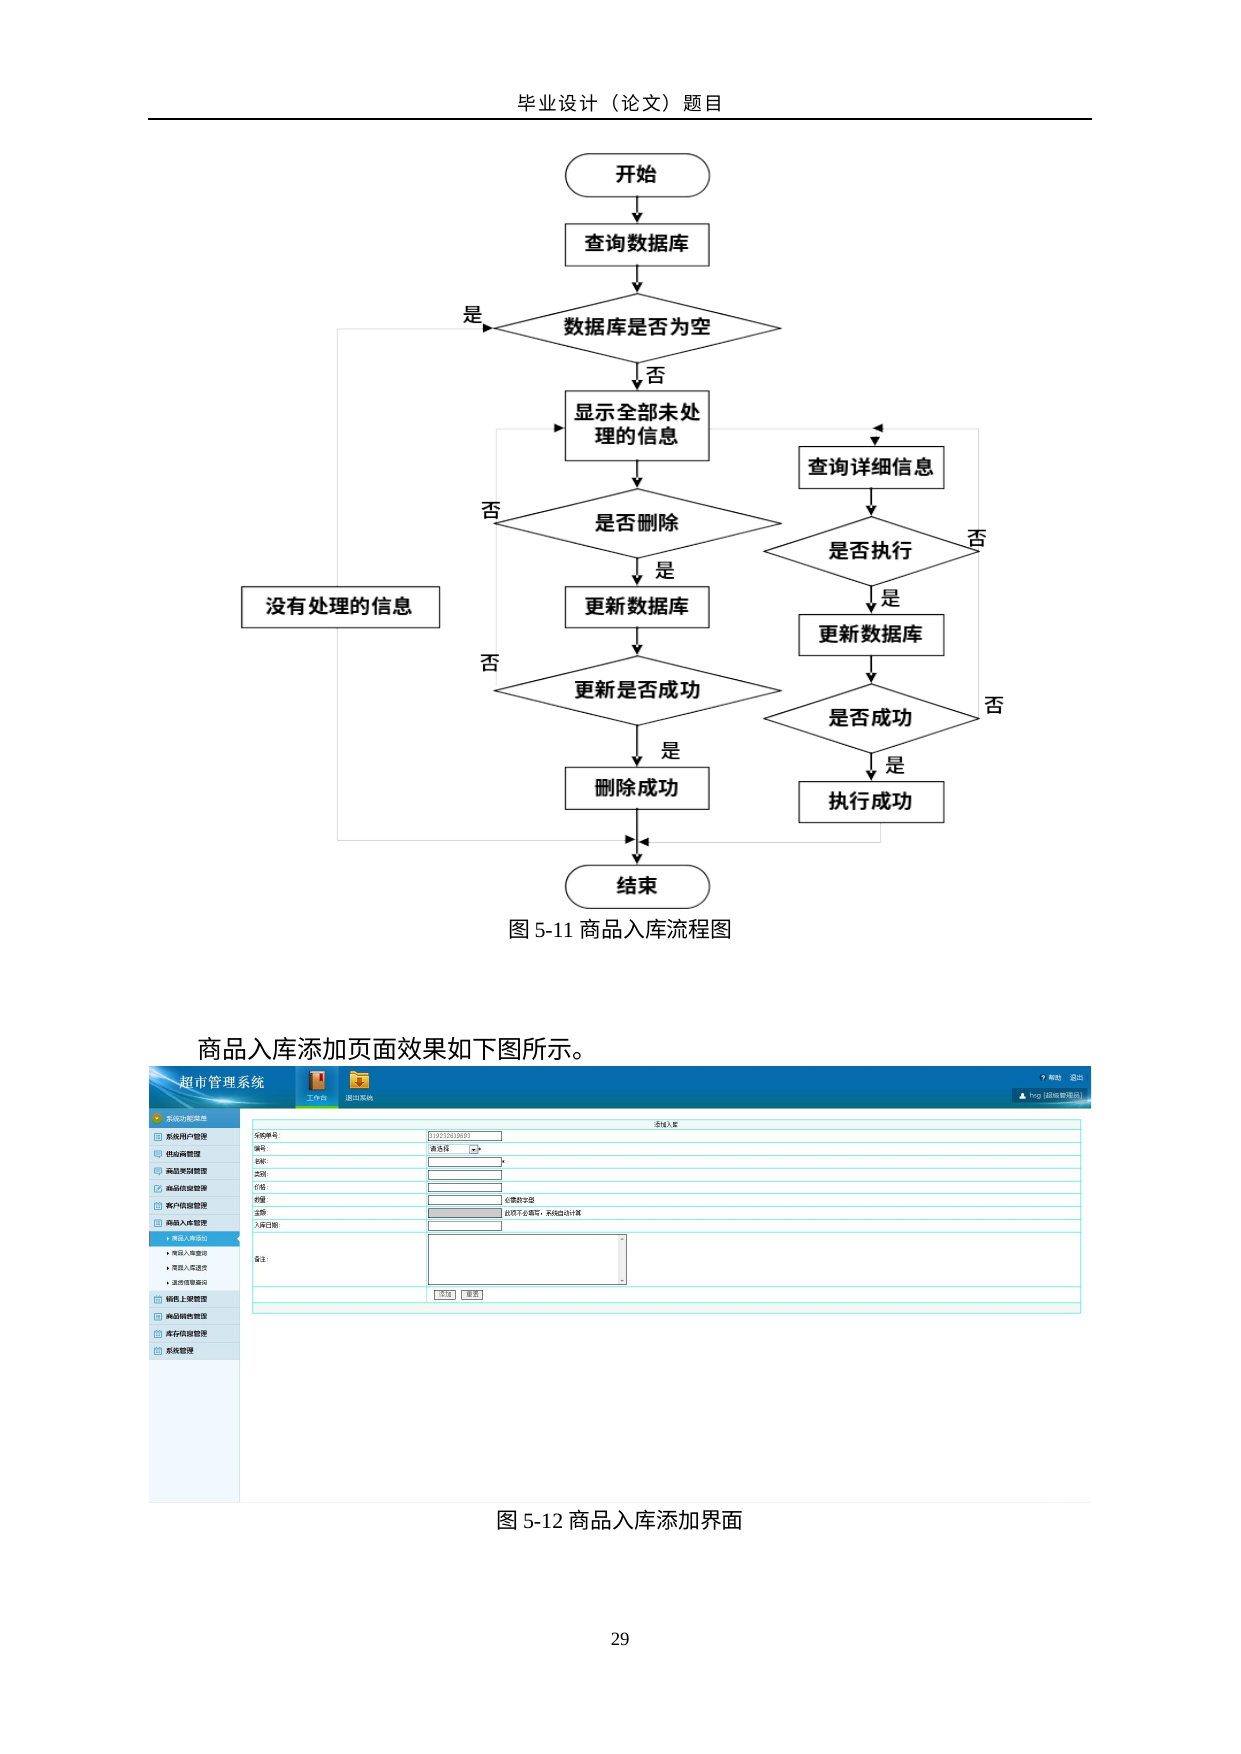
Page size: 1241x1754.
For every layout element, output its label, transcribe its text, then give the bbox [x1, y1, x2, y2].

text 图5-12 商品入库添加界面 [148, 1503, 1092, 1534]
text 商品入库添加页面效果如下图所示。 [148, 1030, 1092, 1066]
text 图5-11 商品入库流程图 [148, 912, 1092, 943]
picture [149, 1066, 1092, 1503]
